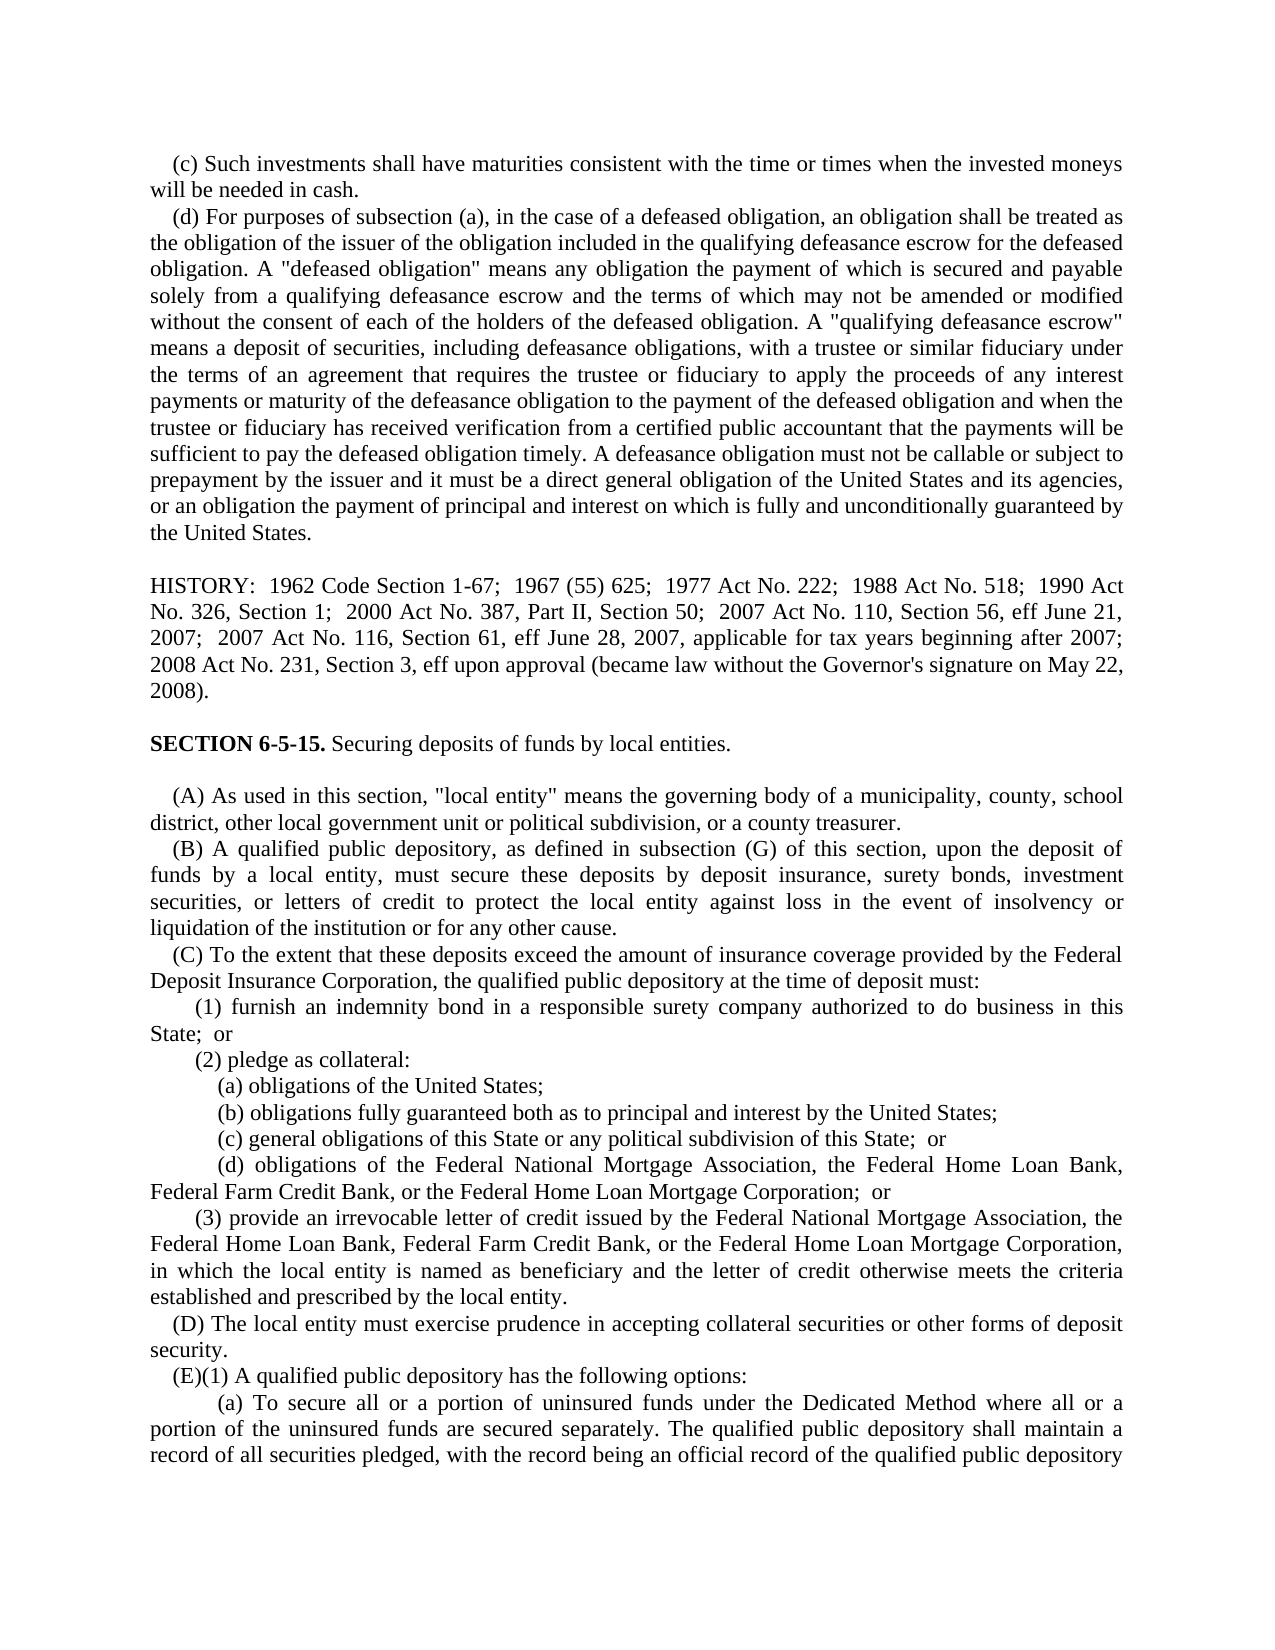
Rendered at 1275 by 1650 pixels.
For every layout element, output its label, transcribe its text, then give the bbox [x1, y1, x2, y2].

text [150, 1389, 1125, 1468]
text HISTORY: 1962 Code Section 1-67; 1967 (55) 625; 1977 Act No. 222; 1988 Act No. 518; 1990 Act No. 326, Section 1; 2000 Act No. 387, Part II, Section 50; 2007 Act No. 110, Section 56, eff June 21, 2007; 2007 Act No. 116, Section 61, eff June 28, 2007, applicable for tax years beginning after 2007; 2008 Act No. 231, Section 3, eff upon approval (became law without the Governor's signature on May 22, 2008). [150, 572, 1125, 703]
text (d) obligations of the Federal National Mortgage Association, the Federal Home Loan Bank, Federal Farm Credit Bank, or the Federal Home Loan Mortgage Corporation; or [150, 1151, 1125, 1204]
text (d) For purposes of subsection (a), in the case of a defeased obligation, an obligation shall be treated as the obligation of the issuer of the obligation included in the qualifying defeasance escrow for the defeased obligation. A "defeased obligation" means any obligation the payment of which is secured and payable solely from a qualifying defeasance escrow and the terms of which may not be amended or modified without the consent of each of the holders of the defeased obligation. A "qualifying defeasance escrow" means a deposit of securities, including defeasance obligations, with a trustee or similar fiduciary under the terms of an agreement that requires the trustee or fiduciary to apply the proceeds of any interest payments or maturity of the defeasance obligation to the payment of the defeased obligation and when the trustee or fiduciary has received verification from a certified public accountant that the payments will be sufficient to pay the defeased obligation timely. A defeasance obligation must not be callable or subject to prepayment by the issuer and it must be a direct general obligation of the United States and its agencies, or an obligation the payment of principal and interest on which is fully and unconditionally guaranteed by the United States. [150, 203, 1125, 545]
text (c) Such investments shall have maturities consistent with the time or times when the invested moneys will be needed in cash. [150, 150, 1125, 203]
text (a) obligations of the United States; [150, 1072, 1125, 1099]
text (C) To the extent that these deposits exceed the amount of insurance coverage provided by the Federal Deposit Insurance Corporation, the qualified public depository at the time of deposit must: [150, 941, 1125, 993]
text (D) The local entity must exercise prudence in accepting collateral securities or other forms of deposit security. [150, 1309, 1125, 1362]
text (E)(1) A qualified public depository has the following options: [150, 1362, 1125, 1389]
text (c) general obligations of this State or any political subdivision of this State; or [150, 1125, 1125, 1151]
text (3) provide an irrevocable letter of credit issued by the Federal National Mortgage Association, the Federal Home Loan Bank, Federal Farm Credit Bank, or the Federal Home Loan Mortgage Corporation, in which the local entity is named as beneficiary and the letter of credit otherwise meets the criteria established and prescribed by the local entity. [150, 1204, 1125, 1309]
text (1) furnish an indemnity bond in a responsible surety company authorized to do business in this State; or [150, 993, 1125, 1046]
text SECTION 6-5-15. Securing deposits of funds by local entities. [150, 730, 1125, 756]
text (A) As used in this section, "local entity" means the governing body of a municipality, county, school district, other local government unit or political subdivision, or a county treasurer. [150, 782, 1125, 835]
text (B) A qualified public depository, as defined in subsection (G) of this section, upon the deposit of funds by a local entity, must secure these deposits by deposit insurance, surety bonds, investment securities, or letters of credit to protect the local entity against loss in the event of insolvency or liquidation of the institution or for any other cause. [150, 835, 1125, 941]
text (2) pledge as collateral: [150, 1046, 1125, 1072]
text (b) obligations fully guaranteed both as to principal and interest by the United States; [150, 1099, 1125, 1125]
